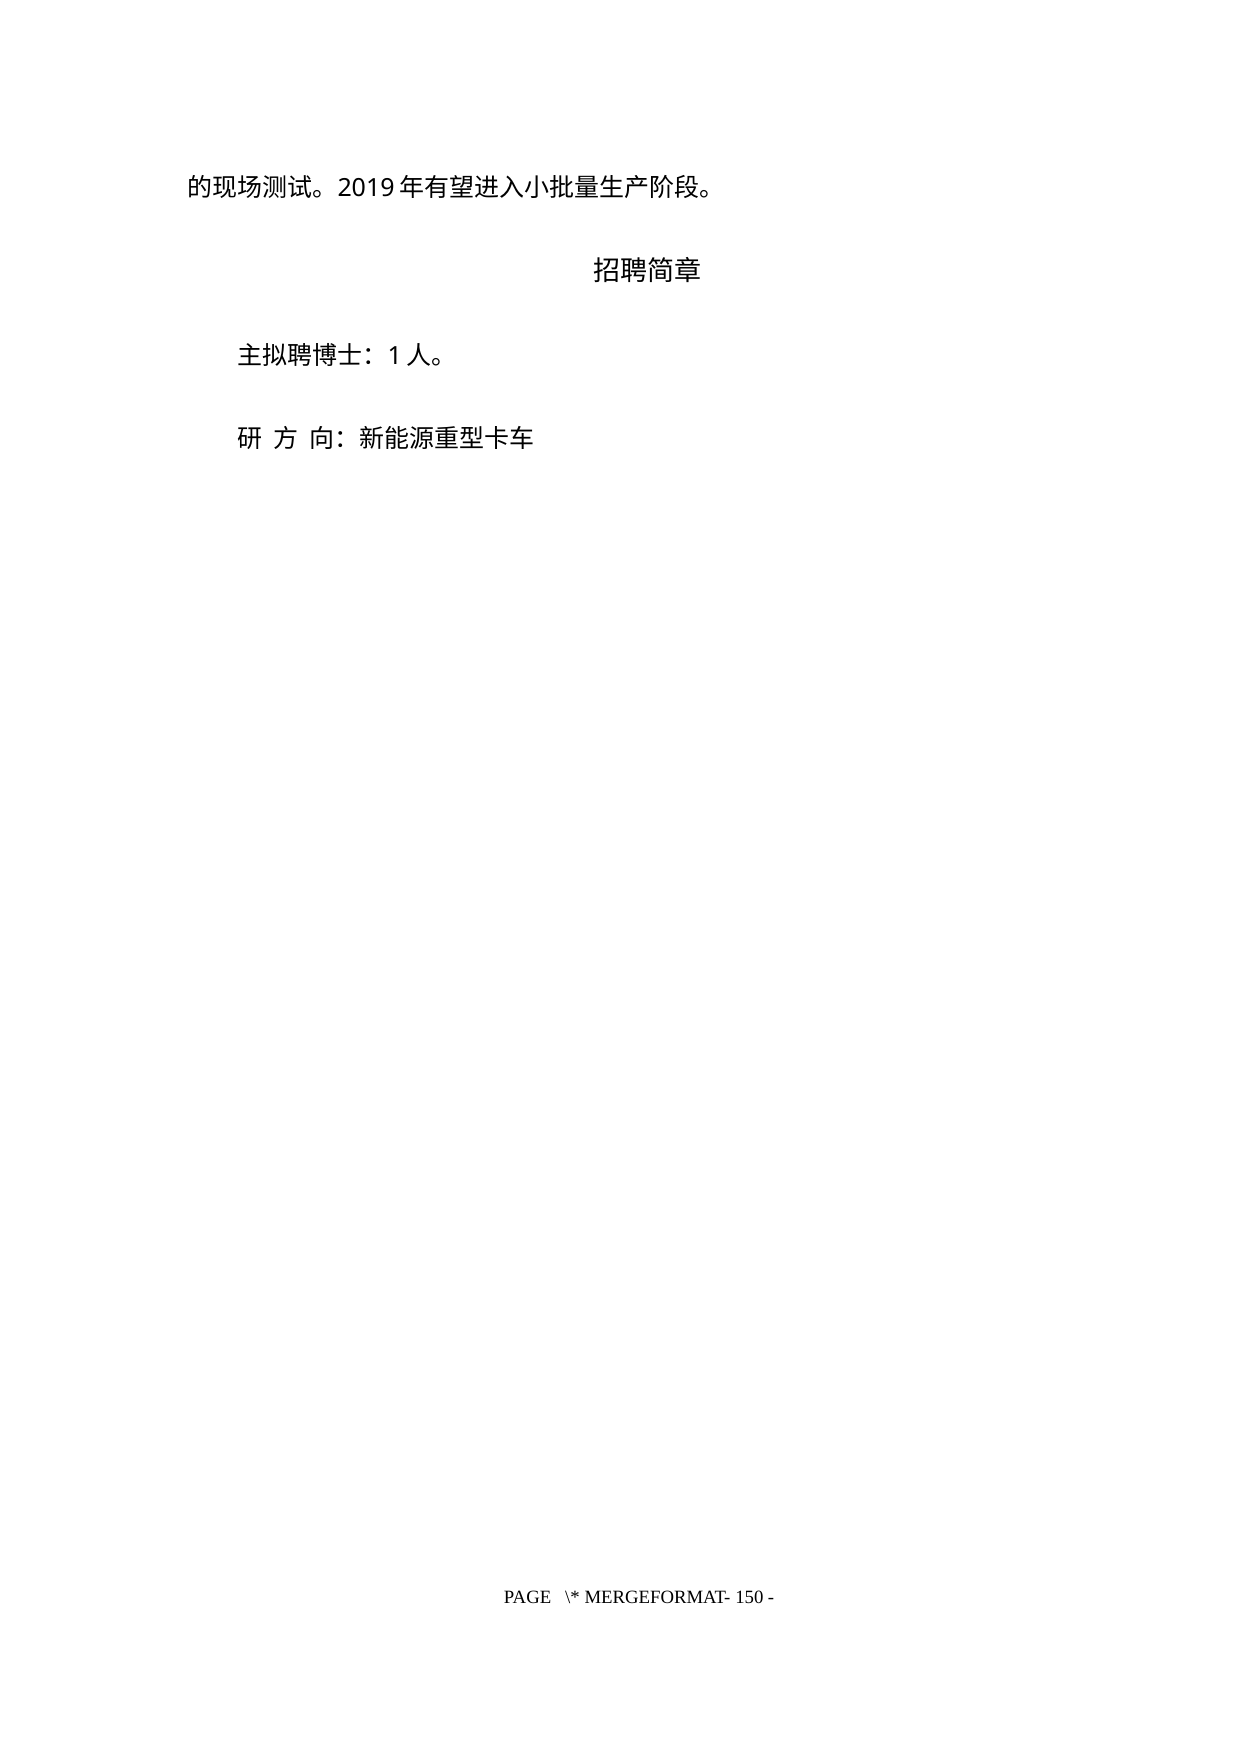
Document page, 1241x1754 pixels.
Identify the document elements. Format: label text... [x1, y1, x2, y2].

text 研 方 向：新能源重型卡车 [187, 404, 1053, 469]
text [187, 153, 1053, 218]
text 招聘简章 [187, 236, 1053, 301]
text 主拟聘博士：1人。 [187, 321, 1053, 386]
